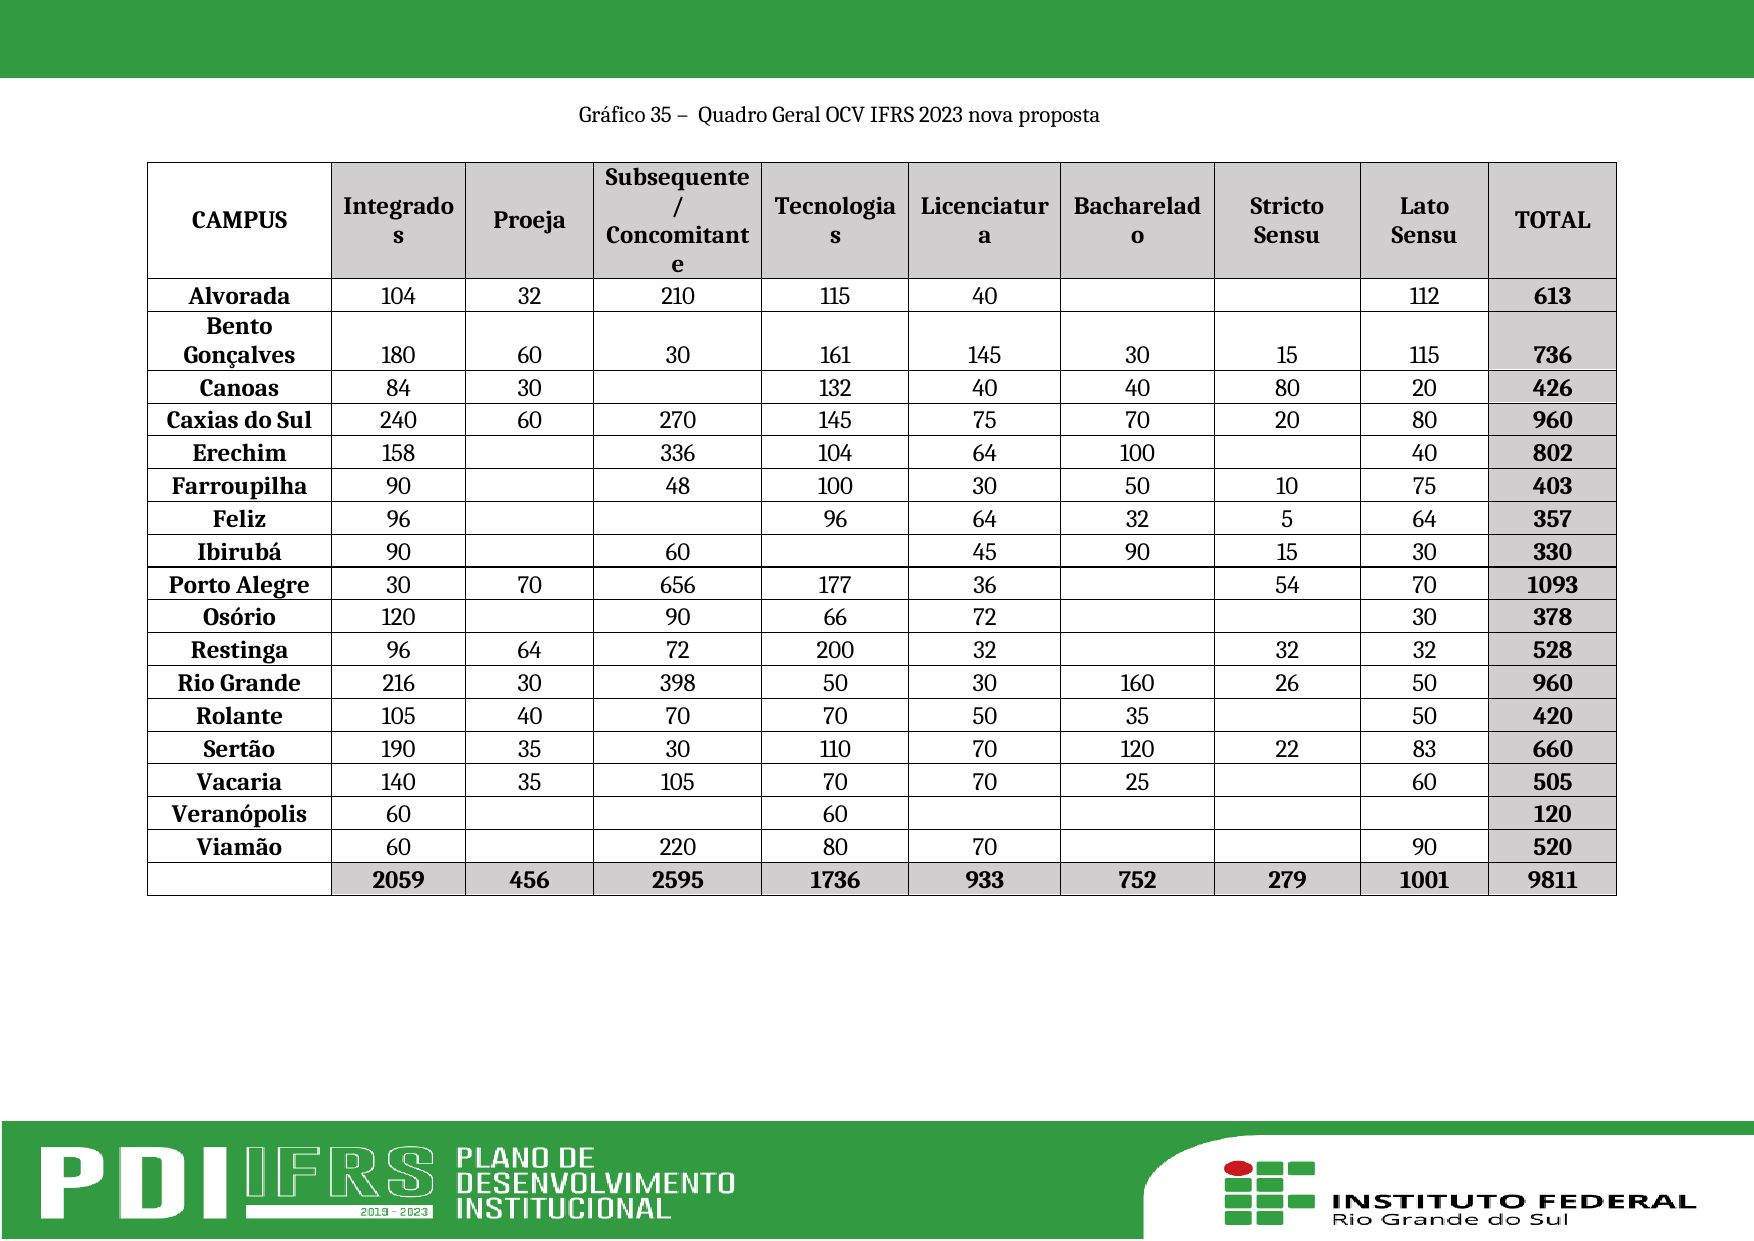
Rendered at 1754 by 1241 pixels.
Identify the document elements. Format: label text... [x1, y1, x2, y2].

table_cell 270 [594, 404, 761, 435]
table_cell 64 [466, 633, 593, 665]
table_cell [594, 502, 761, 534]
table_cell Rolante [148, 699, 331, 731]
table_cell 115 [1361, 312, 1488, 369]
table_cell 9811 [1489, 863, 1616, 894]
table_cell 60 [762, 797, 908, 829]
table_cell 752 [1061, 863, 1214, 894]
table_cell [466, 502, 593, 534]
table_cell Sertão [148, 732, 331, 763]
table_cell 210 [594, 279, 761, 311]
table_cell Osório [148, 600, 331, 632]
table_cell 613 [1489, 279, 1616, 311]
table_cell 220 [594, 830, 761, 862]
table_cell 132 [762, 371, 908, 402]
table_cell Caxias do Sul [148, 404, 331, 435]
table_cell 96 [332, 502, 465, 534]
table_cell [1215, 830, 1360, 862]
table_cell 70 [1361, 568, 1488, 599]
table_cell 505 [1489, 764, 1616, 796]
table_cell 96 [332, 633, 465, 665]
table_cell Farroupilha [148, 469, 331, 501]
table_cell 357 [1489, 502, 1616, 534]
table_cell 32 [466, 279, 593, 311]
table_cell [466, 830, 593, 862]
table_cell 158 [332, 436, 465, 468]
table_cell [1215, 600, 1360, 632]
table_cell 960 [1489, 666, 1616, 698]
table_cell Vacaria [148, 764, 331, 796]
table_cell 5 [1215, 502, 1360, 534]
table_cell 72 [909, 600, 1060, 632]
table_cell 70 [909, 732, 1060, 763]
table_header Tecnologias [762, 163, 908, 278]
table_cell 66 [762, 600, 908, 632]
table_cell 145 [909, 312, 1060, 369]
table_cell 72 [594, 633, 761, 665]
table_cell 1093 [1489, 568, 1616, 599]
table_cell [909, 797, 1060, 829]
table_header Bacharelado [1061, 163, 1214, 278]
table_header Stricto Sensu [1215, 163, 1360, 278]
table_cell 90 [594, 600, 761, 632]
table_cell 200 [762, 633, 908, 665]
table_cell 336 [594, 436, 761, 468]
table_cell [594, 371, 761, 402]
table_cell 180 [332, 312, 465, 369]
table_cell 30 [1361, 535, 1488, 566]
table_cell 100 [762, 469, 908, 501]
table_cell 1001 [1361, 863, 1488, 894]
table_cell 240 [332, 404, 465, 435]
table_cell 110 [762, 732, 908, 763]
table_cell 30 [332, 568, 465, 599]
table_cell 80 [1215, 371, 1360, 402]
table_cell 60 [466, 404, 593, 435]
picture [0, 0, 1754, 78]
table_cell [594, 797, 761, 829]
table_cell Erechim [148, 436, 331, 468]
table_cell 64 [1361, 502, 1488, 534]
table_cell 802 [1489, 436, 1616, 468]
table_cell [1061, 830, 1214, 862]
table_cell 660 [1489, 732, 1616, 763]
table_cell 40 [1361, 436, 1488, 468]
table_cell 64 [909, 436, 1060, 468]
table_cell 177 [762, 568, 908, 599]
table_cell Viamão [148, 830, 331, 862]
table_cell [1061, 600, 1214, 632]
table_cell 736 [1489, 312, 1616, 369]
table_cell 330 [1489, 535, 1616, 566]
table_cell 456 [466, 863, 593, 894]
table_cell 70 [762, 764, 908, 796]
table_cell 70 [909, 830, 1060, 862]
table_cell 30 [466, 371, 593, 402]
table_header Licenciatura [909, 163, 1060, 278]
table_header CAMPUS [148, 163, 331, 278]
table_cell 48 [594, 469, 761, 501]
table_cell 35 [466, 764, 593, 796]
table_cell 70 [1061, 404, 1214, 435]
table_cell 60 [466, 312, 593, 369]
table_cell 90 [332, 469, 465, 501]
table_header Lato Sensu [1361, 163, 1488, 278]
table_cell 60 [332, 830, 465, 862]
table_cell 70 [466, 568, 593, 599]
table_cell 140 [332, 764, 465, 796]
table_cell 933 [909, 863, 1060, 894]
table_cell [1061, 568, 1214, 599]
table_cell 80 [1361, 404, 1488, 435]
table_cell 40 [909, 371, 1060, 402]
table_cell Canoas [148, 371, 331, 402]
table_cell 26 [1215, 666, 1360, 698]
table_cell [466, 600, 593, 632]
table_cell Ibirubá [148, 535, 331, 566]
table_cell 161 [762, 312, 908, 369]
table_cell 426 [1489, 371, 1616, 402]
table_cell 90 [1361, 830, 1488, 862]
table_cell 15 [1215, 535, 1360, 566]
table_cell [1061, 279, 1214, 311]
table_cell 279 [1215, 863, 1360, 894]
table_cell 115 [762, 279, 908, 311]
table_cell 15 [1215, 312, 1360, 369]
table_cell [1215, 764, 1360, 796]
table_cell 10 [1215, 469, 1360, 501]
table_cell [1215, 436, 1360, 468]
table_cell 960 [1489, 404, 1616, 435]
table_cell 100 [1061, 436, 1214, 468]
table_cell 90 [1061, 535, 1214, 566]
table_cell Feliz [148, 502, 331, 534]
table_header Integrados [332, 163, 465, 278]
table_cell [466, 469, 593, 501]
table_cell 30 [909, 469, 1060, 501]
table_cell 25 [1061, 764, 1214, 796]
table_cell [466, 797, 593, 829]
table_cell 40 [466, 699, 593, 731]
table_cell [1215, 699, 1360, 731]
table_cell Bento Gonçalves [148, 312, 331, 369]
table_cell 32 [1361, 633, 1488, 665]
table_cell [466, 535, 593, 566]
table_cell 30 [909, 666, 1060, 698]
table_cell 35 [1061, 699, 1214, 731]
table_header Proeja [466, 163, 593, 278]
table_cell 378 [1489, 600, 1616, 632]
table_cell 30 [594, 732, 761, 763]
table_cell 90 [332, 535, 465, 566]
table_cell 35 [466, 732, 593, 763]
table_cell [1061, 797, 1214, 829]
table_cell 32 [1061, 502, 1214, 534]
text Gráfico 35 – Quadro Geral OCV IFRS 2023 nova proposta [73, 102, 1606, 128]
table_cell Alvorada [148, 279, 331, 311]
table_cell Veranópolis [148, 797, 331, 829]
table_cell 32 [909, 633, 1060, 665]
table_cell 160 [1061, 666, 1214, 698]
table_header TOTAL [1489, 163, 1616, 278]
table_cell 420 [1489, 699, 1616, 731]
table_cell 120 [1061, 732, 1214, 763]
table_cell 520 [1489, 830, 1616, 862]
table_cell 50 [1361, 699, 1488, 731]
table_cell 105 [332, 699, 465, 731]
table_cell 80 [762, 830, 908, 862]
table_cell 2595 [594, 863, 761, 894]
table_cell 398 [594, 666, 761, 698]
table_cell 104 [762, 436, 908, 468]
table_cell 104 [332, 279, 465, 311]
table_cell 120 [332, 600, 465, 632]
table_cell 60 [332, 797, 465, 829]
table_cell Porto Alegre [148, 568, 331, 599]
table_cell 1736 [762, 863, 908, 894]
table_cell 50 [1061, 469, 1214, 501]
table_cell 403 [1489, 469, 1616, 501]
table_cell 45 [909, 535, 1060, 566]
table_cell 70 [594, 699, 761, 731]
table_cell [1215, 279, 1360, 311]
table_cell [762, 535, 908, 566]
table_cell 70 [762, 699, 908, 731]
table_cell 75 [909, 404, 1060, 435]
table_cell Restinga [148, 633, 331, 665]
table_header Subsequente/ Concomitante [594, 163, 761, 278]
table_cell 32 [1215, 633, 1360, 665]
table_cell [466, 436, 593, 468]
table_cell 50 [1361, 666, 1488, 698]
table_cell 40 [909, 279, 1060, 311]
table_cell 190 [332, 732, 465, 763]
table_cell 50 [762, 666, 908, 698]
table_cell 60 [594, 535, 761, 566]
table_cell 40 [1061, 371, 1214, 402]
table_cell 528 [1489, 633, 1616, 665]
table_cell 120 [1489, 797, 1616, 829]
table_cell 145 [762, 404, 908, 435]
table_cell 54 [1215, 568, 1360, 599]
table_cell 20 [1215, 404, 1360, 435]
table_cell 36 [909, 568, 1060, 599]
table_cell 64 [909, 502, 1060, 534]
table_cell 75 [1361, 469, 1488, 501]
table_cell 60 [1361, 764, 1488, 796]
table_cell 105 [594, 764, 761, 796]
table_cell 70 [909, 764, 1060, 796]
table_cell 84 [332, 371, 465, 402]
table_cell 216 [332, 666, 465, 698]
table_cell 96 [762, 502, 908, 534]
table_cell [1361, 797, 1488, 829]
table_cell [1061, 633, 1214, 665]
table_cell [148, 863, 331, 894]
table_cell Rio Grande [148, 666, 331, 698]
table_cell 656 [594, 568, 761, 599]
table_cell 30 [1061, 312, 1214, 369]
table_cell [1215, 797, 1360, 829]
table_cell 30 [466, 666, 593, 698]
table_cell 20 [1361, 371, 1488, 402]
table_cell 22 [1215, 732, 1360, 763]
table_cell 2059 [332, 863, 465, 894]
table_cell 30 [1361, 600, 1488, 632]
table_cell 50 [909, 699, 1060, 731]
picture [1, 1121, 1754, 1239]
table_cell 30 [594, 312, 761, 369]
table_cell 83 [1361, 732, 1488, 763]
table_cell 112 [1361, 279, 1488, 311]
